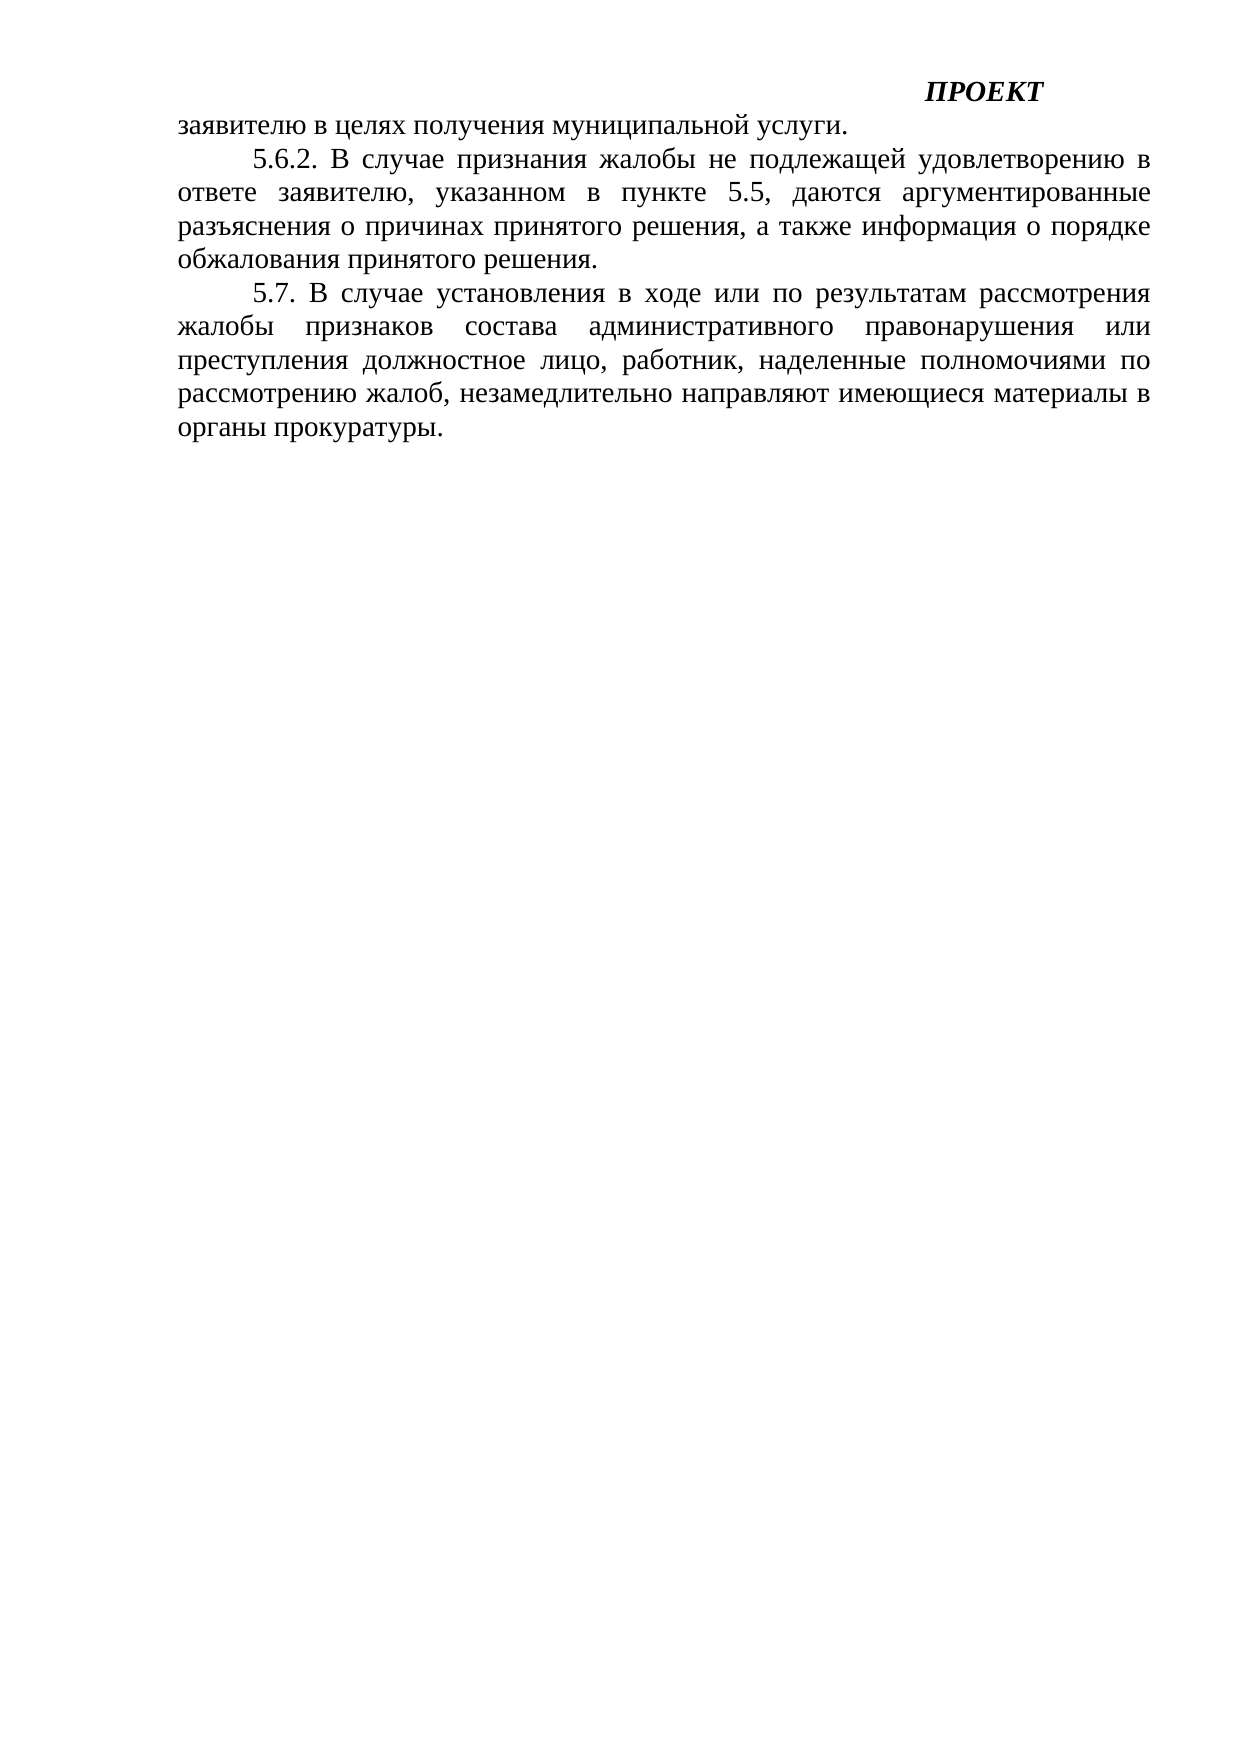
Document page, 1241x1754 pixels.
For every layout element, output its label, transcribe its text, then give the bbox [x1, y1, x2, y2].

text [177, 107, 1152, 141]
text 5.7. В случае установления в ходе или по результатам рассмотрения жалобы признаков состава административного правонарушения или преступления должностное лицо, работник, наделенные полномочиями по рассмотрению жалоб, незамедлительно направляют имеющиеся материалы в органы прокуратуры. [177, 275, 1152, 443]
text 5.6.2. В случае признания жалобы не подлежащей удовлетворению в ответе заявителю, указанном в пункте 5.5, даются аргументированные разъяснения о причинах принятого решения, а также информация о порядке обжалования принятого решения. [177, 141, 1152, 275]
